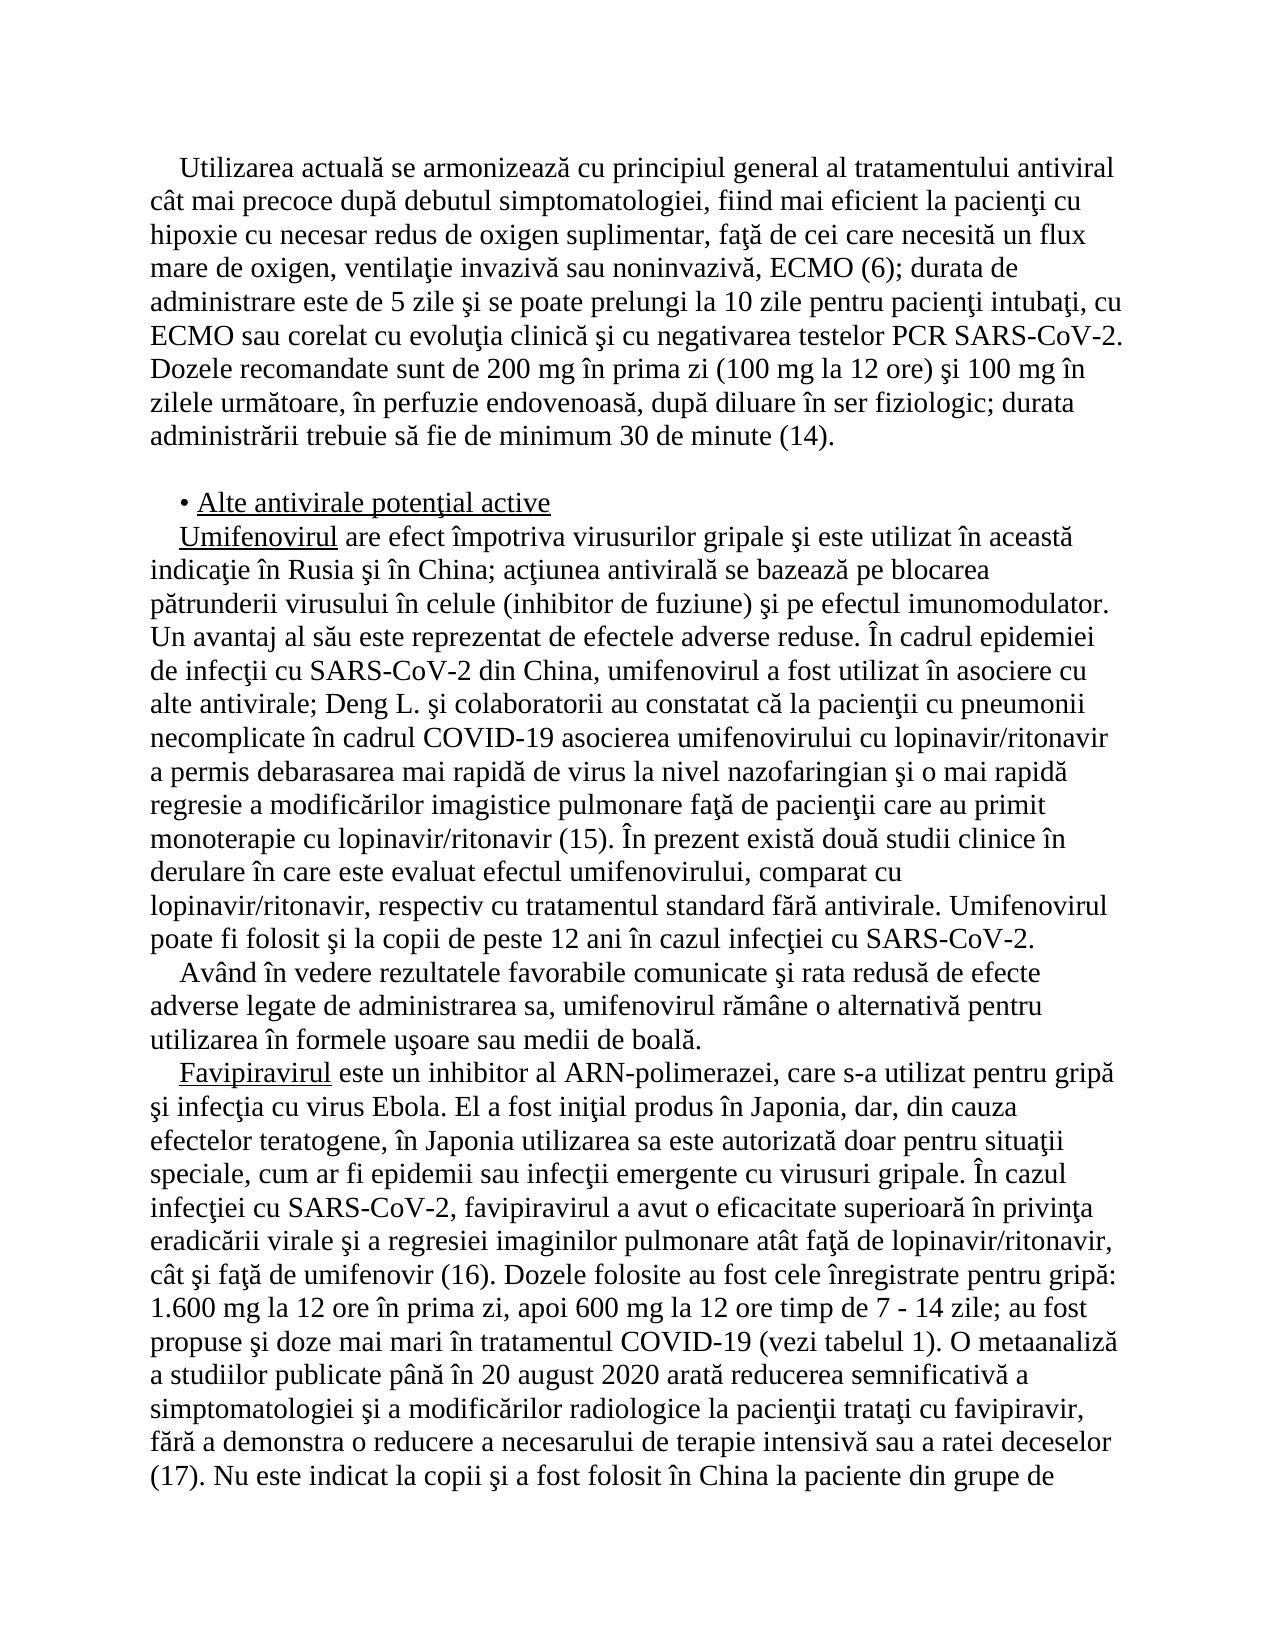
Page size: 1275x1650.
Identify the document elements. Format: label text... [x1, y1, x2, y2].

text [150, 1056, 1125, 1492]
text Având în vedere rezultatele favorabile comunicate şi rata redusă de efecte adverse legate de administrarea sa, umifenovirul rămâne o alternativă pentru utilizarea în formele uşoare sau medii de boală. [150, 955, 1125, 1056]
text Utilizarea actuală se armonizează cu principiul general al tratamentului antiviral cât mai precoce după debutul simptomatologiei, fiind mai eficient la pacienţi cu hipoxie cu necesar redus de oxigen suplimentar, faţă de cei care necesită un flux mare de oxigen, ventilaţie invazivă sau noninvazivă, ECMO (6); durata de administrare este de 5 zile şi se poate prelungi la 10 zile pentru pacienţi intubaţi, cu ECMO sau corelat cu evoluţia clinică şi cu negativarea testelor PCR SARS-CoV-2. Dozele recomandate sunt de 200 mg în prima zi (100 mg la 12 ore) şi 100 mg în zilele următoare, în perfuzie endovenoasă, după diluare în ser fiziologic; durata administrării trebuie să fie de minimum 30 de minute (14). [150, 150, 1125, 452]
text Umifenovirul are efect împotriva virusurilor gripale şi este utilizat în această indicaţie în Rusia şi în China; acţiunea antivirală se bazează pe blocarea pătrunderii virusului în celule (inhibitor de fuziune) şi pe efectul imunomodulator. Un avantaj al său este reprezentat de efectele adverse reduse. În cadrul epidemiei de infecţii cu SARS-CoV-2 din China, umifenovirul a fost utilizat în asociere cu alte antivirale; Deng L. şi colaboratorii au constatat că la pacienţii cu pneumonii necomplicate în cadrul COVID-19 asocierea umifenovirului cu lopinavir/ritonavir a permis debarasarea mai rapidă de virus la nivel nazofaringian şi o mai rapidă regresie a modificărilor imagistice pulmonare faţă de pacienţii care au primit monoterapie cu lopinavir/ritonavir (15). În prezent există două studii clinice în derulare în care este evaluat efectul umifenovirului, comparat cu lopinavir/ritonavir, respectiv cu tratamentul standard fără antivirale. Umifenovirul poate fi folosit şi la copii de peste 12 ani în cazul infecţiei cu SARS-CoV-2. [150, 519, 1125, 955]
text • Alte antivirale potenţial active [150, 485, 1125, 519]
